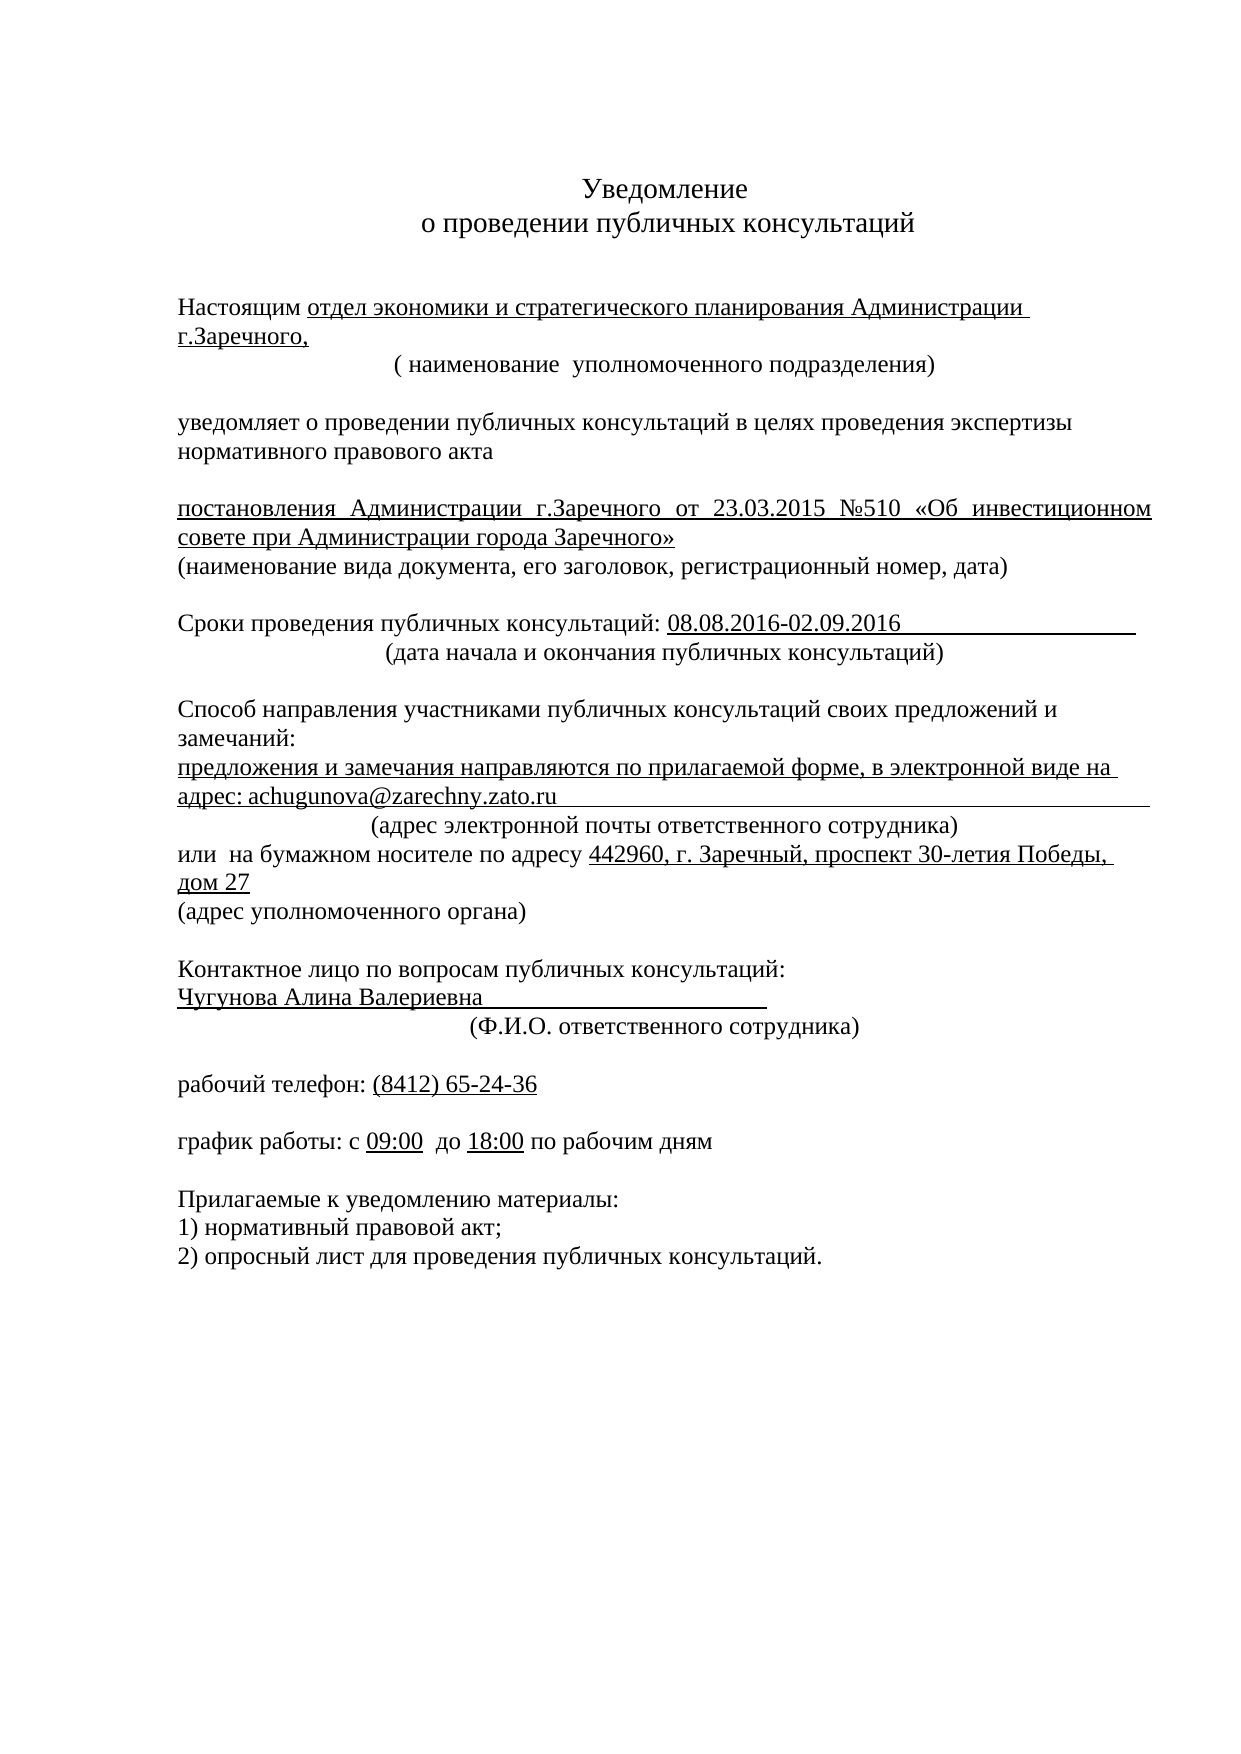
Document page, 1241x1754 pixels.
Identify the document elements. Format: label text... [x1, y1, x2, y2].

text ( наименование уполномоченного подразделения) [177, 349, 1152, 378]
text Уведомление [177, 171, 1152, 205]
text (дата начала и окончания публичных консультаций) [177, 637, 1152, 666]
text 2) опросный лист для проведения публичных консультаций. [177, 1241, 1152, 1270]
text постановления Администрации г.Заречного от 23.03.2015 №510 «Об инвестиционном совете при Администрации города Заречного» [177, 520, 1152, 551]
text рабочий телефон: (8412) 65-24-36 [177, 1069, 1152, 1097]
text (Ф.И.О. ответственного сотрудника) [177, 1011, 1152, 1040]
text уведомляет о проведении публичных консультаций в целях проведения экспертизы нормативного правового акта [177, 407, 1152, 464]
text постановления Администрации г.Заречного от 23.03.2015 №510 «Об инвестиционном совете при Администрации города Заречного» [177, 493, 1152, 518]
text Настоящим отдел экономики и стратегического планирования Администрации г.Заречного, [177, 292, 1152, 349]
text или на бумажном носителе по адресу 442960, г. Заречный, проспект 30-летия Победы, дом 27 [177, 839, 1152, 896]
text (наименование вида документа, его заголовок, регистрационный номер, дата) [177, 551, 1152, 579]
text предложения и замечания направляются по прилагаемой форме, в электронной виде на адрес: achugunova@zarechny.zato.ru [177, 752, 1152, 810]
text Чугунова Алина Валериевна [177, 982, 1152, 1011]
text о проведении публичных консультаций [177, 205, 1152, 238]
text Прилагаемые к уведомлению материалы: [177, 1184, 1152, 1212]
text (адрес электронной почты ответственного сотрудника) [177, 810, 1152, 839]
text 1) нормативный правовой акт; [177, 1212, 1152, 1241]
text график работы: с 09:00 до 18:00 по рабочим дням [177, 1126, 1152, 1155]
text Способ направления участниками публичных консультаций своих предложений и замечаний: [177, 694, 1152, 752]
text Сроки проведения публичных консультаций: 08.08.2016-02.09.2016 [177, 608, 1152, 637]
text Контактное лицо по вопросам публичных консультаций: [177, 954, 1152, 982]
text (адрес уполномоченного органа) [177, 896, 1152, 925]
